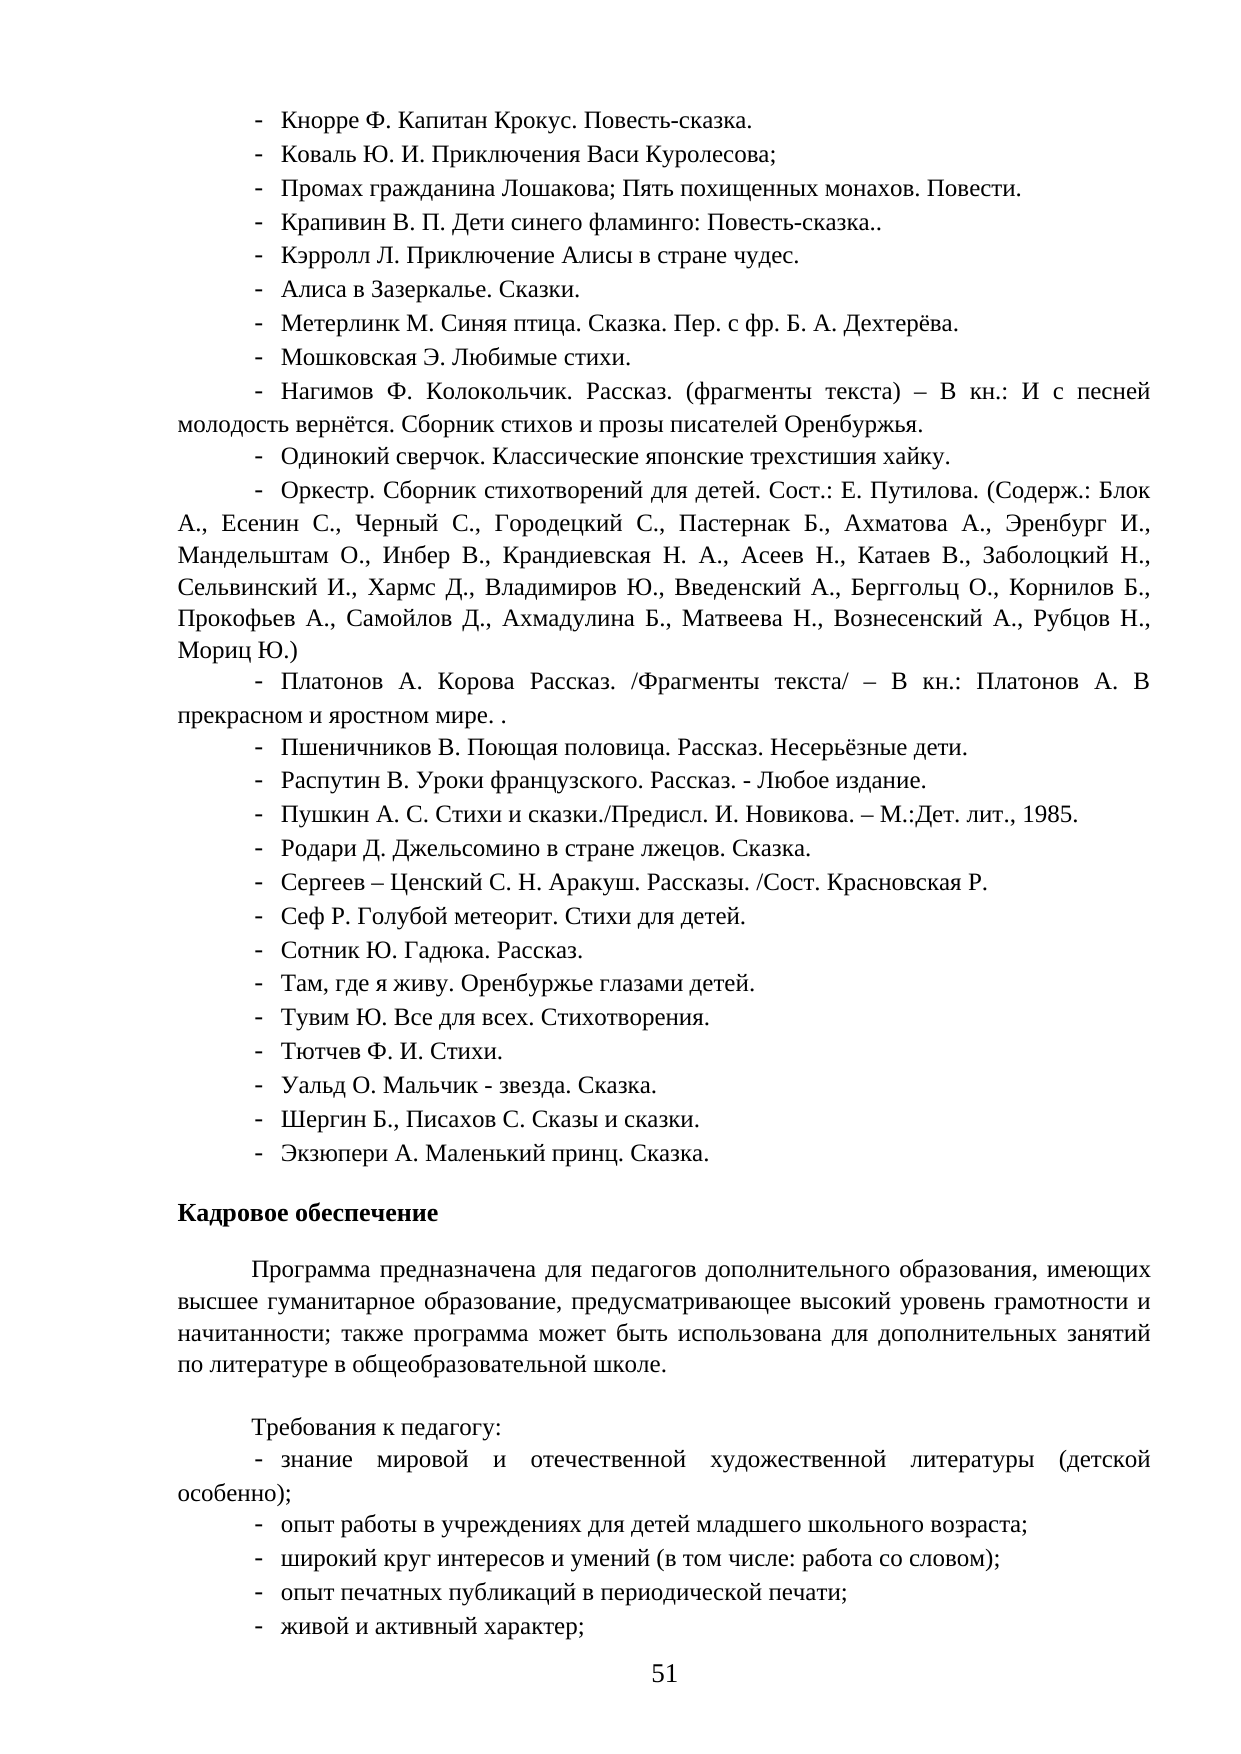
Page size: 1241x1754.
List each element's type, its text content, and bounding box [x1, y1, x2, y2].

list опыт печатных публикаций в периодической печати; [177, 1577, 1152, 1608]
list Там, где я живу. Оренбуржье глазами детей. [177, 968, 1152, 999]
list Пшеничников В. Поющая половица. Рассказ. Несерьёзные дети. [177, 732, 1152, 762]
list Сергеев – Ценский С. Н. Аракуш. Рассказы. /Сост. Красновская Р. [177, 867, 1152, 898]
list Кэрролл Л. Приключение Алисы в стране чудес. [177, 240, 1152, 271]
list Одинокий сверчок. Классические японские трехстишия хайку. [177, 441, 1152, 472]
list Сотник Ю. Гадюка. Рассказ. [177, 935, 1152, 966]
list Сеф Р. Голубой метеорит. Стихи для детей. [177, 901, 1152, 932]
text Требования к педагогу: [177, 1412, 1152, 1441]
list Тютчев Ф. И. Стихи. [177, 1036, 1152, 1067]
list опыт работы в учреждениях для детей младшего школьного возраста; [177, 1509, 1152, 1540]
list Метерлинк М. Синяя птица. Сказка. Пер. с фр. Б. А. Дехтерёва. [177, 308, 1152, 339]
list Оркестр. Сборник стихотворений для детей. Сост.: Е. Путилова. (Содерж.: Блок А., Есенин С., Черный С., Городецкий С., Пастернак Б., Ахматова А., Эренбург И., Мандельштам О., Инбер В., Крандиевская Н. А., Асеев Н., Катаев В., Заболоцкий Н., Сельвинский И., Хармс Д., Владимиров Ю., Введенский А., Берггольц О., Корнилов Б., Прокофьев А., Самойлов Д., Ахмадулина Б., Матвеева Н., Вознесенский А., Рубцов Н., Мориц Ю.) [177, 475, 1152, 663]
list Шергин Б., Писахов С. Сказы и сказки. [177, 1104, 1152, 1135]
list Экзюпери А. Маленький принц. Сказка. [177, 1138, 1152, 1169]
subtitle Кадровое обеспечение [177, 1197, 1152, 1227]
list Алиса в Зазеркалье. Сказки. [177, 274, 1152, 305]
list Тувим Ю. Все для всех. Стихотворения. [177, 1002, 1152, 1033]
list Крапивин В. П. Дети синего фламинго: Повесть-сказка.. [177, 207, 1152, 237]
list Кнорре Ф. Капитан Крокус. Повесть-сказка. [177, 105, 1152, 136]
list знание мировой и отечественной художественной литературы (детской особенно); [177, 1444, 1152, 1506]
list Мошковская Э. Любимые стихи. [177, 342, 1152, 373]
list Платонов А. Корова Рассказ. /Фрагменты текста/ – В кн.: Платонов А. В прекрасном и яростном мире. . [177, 666, 1152, 729]
list Коваль Ю. И. Приключения Васи Куролесова; [177, 139, 1152, 170]
list Пушкин А. С. Стихи и сказки./Предисл. И. Новикова. – М.:Дет. лит., 1985. [177, 799, 1152, 830]
text Программа предназначена для педагогов дополнительного образования, имеющих высшее гуманитарное образование, предусматривающее высокий уровень грамотности и начитанности; также программа может быть использована для дополнительных занятий по литературе в общеобразовательной школе. [177, 1254, 1152, 1378]
list Нагимов Ф. Колокольчик. Рассказ. (фрагменты текста) – В кн.: И с песней молодость вернётся. Сборник стихов и прозы писателей Оренбуржья. [177, 376, 1152, 438]
list Распутин В. Уроки французского. Рассказ. - Любое издание. [177, 765, 1152, 796]
list Уальд О. Мальчик - звезда. Сказка. [177, 1070, 1152, 1101]
list Промах гражданина Лошакова; Пять похищенных монахов. Повести. [177, 173, 1152, 203]
list широкий круг интересов и умений (в том числе: работа со словом); [177, 1543, 1152, 1574]
list живой и активный характер; [177, 1611, 1152, 1642]
list Родари Д. Джельсомино в стране лжецов. Сказка. [177, 833, 1152, 864]
